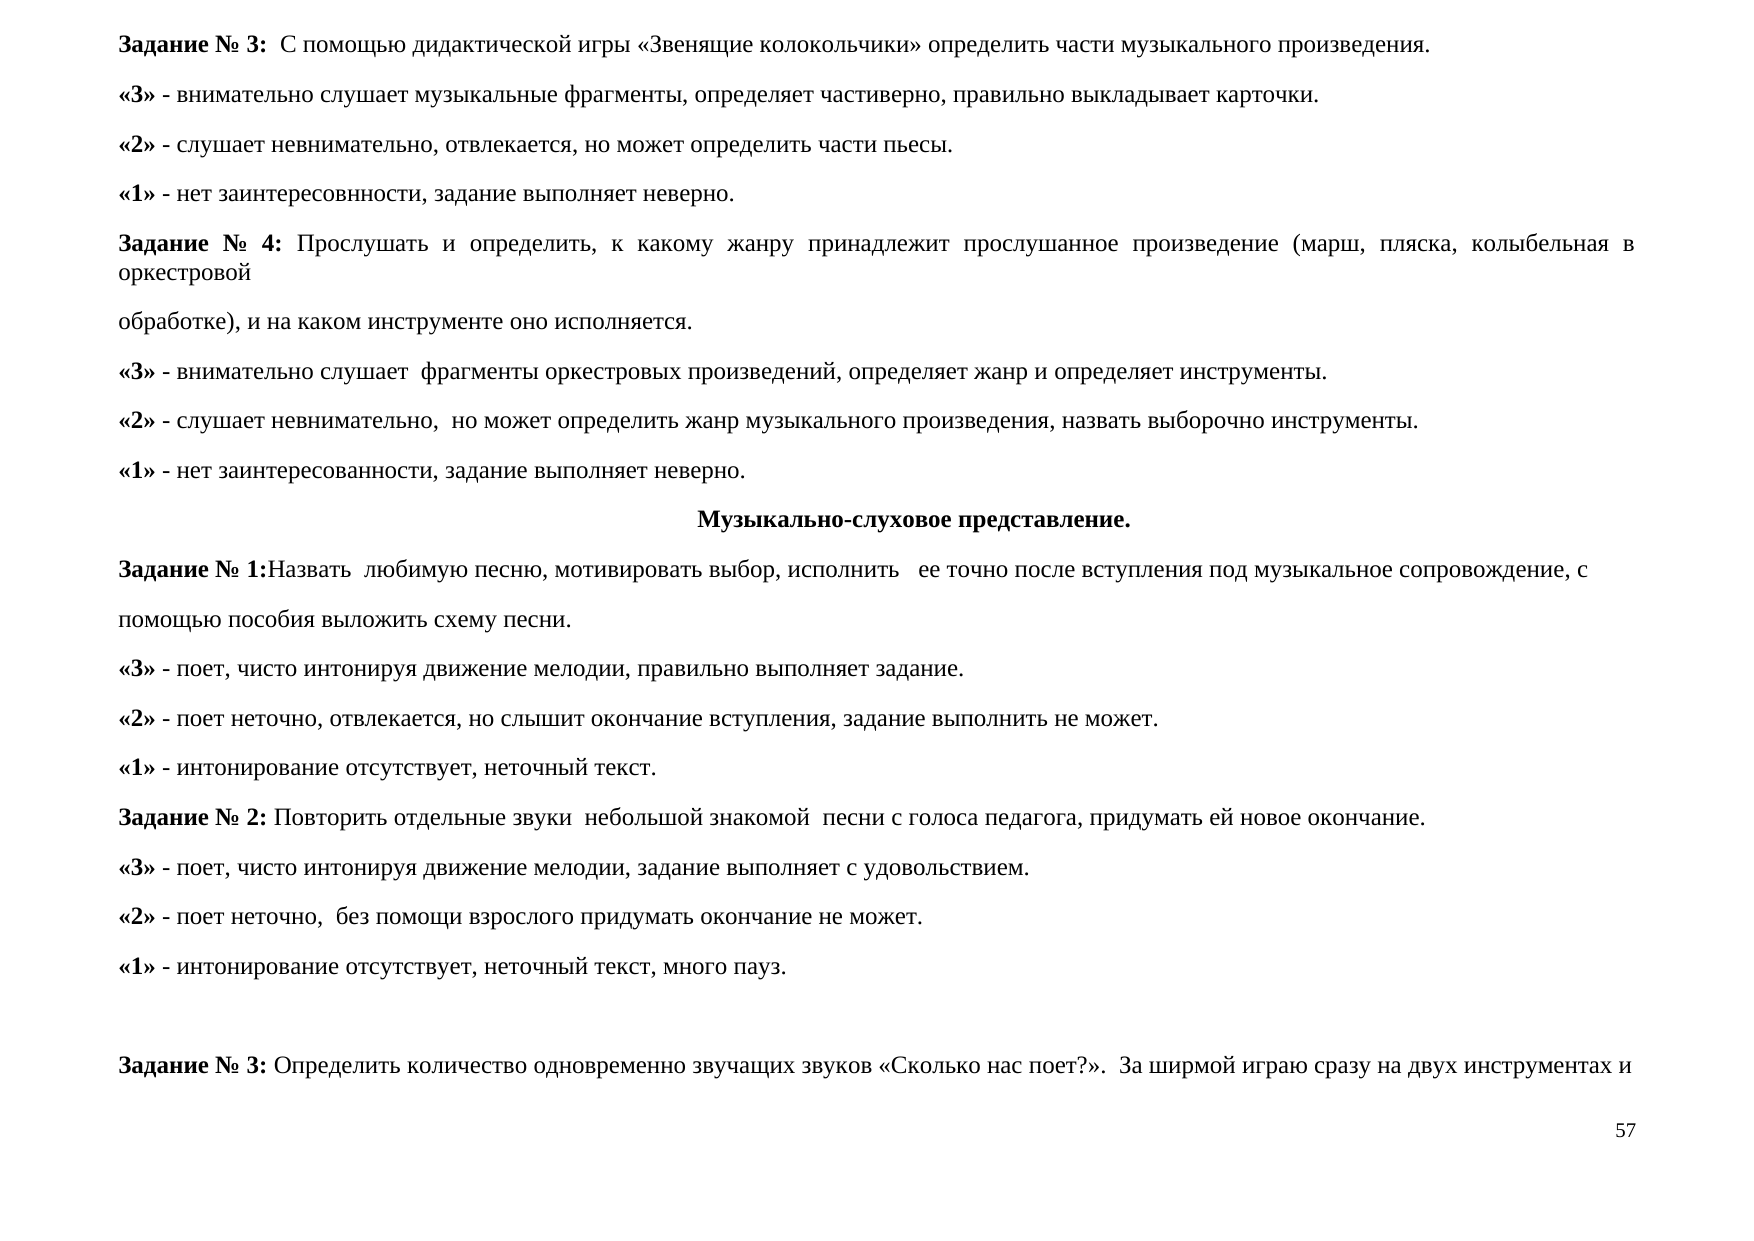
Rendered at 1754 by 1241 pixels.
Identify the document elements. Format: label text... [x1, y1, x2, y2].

text «2» - поет неточно, отвлекается, но слышит окончание вступления, задание выполнить не может. [118, 703, 1636, 732]
text «3» - поет, чисто интонируя движение мелодии, задание выполняет с удовольствием. [118, 852, 1636, 880]
text помощью пособия выложить схему песни. [118, 604, 1636, 632]
text «1» - интонирование отсутствует, неточный текст. [118, 752, 1636, 781]
text Задание № 1:Назвать любимую песню, мотивировать выбор, исполнить ее точно после вступления под музыкальное сопровождение, с [118, 554, 1636, 583]
text Задание № 4: Прослушать и определить, к какому жанру принадлежит прослушанное произведение (марш, пляска, колыбельная в оркестровой [118, 228, 1636, 285]
text Задание № 2: Повторить отдельные звуки небольшой знакомой песни с голоса педагога, придумать ей новое окончание. [118, 802, 1636, 831]
text Задание № 3: С помощью дидактической игры «Звенящие колокольчики» определить части музыкального произведения. [118, 29, 1636, 58]
text «2» - поет неточно, без помощи взрослого придумать окончание не может. [118, 901, 1636, 930]
text «1» - интонирование отсутствует, неточный текст, много пауз. [118, 951, 1636, 979]
text «1» - нет заинтересовнности, задание выполняет неверно. [118, 178, 1636, 207]
text Задание № 3: Определить количество одновременно звучащих звуков «Сколько нас поет?». За ширмой играю сразу на двух инструментах и [118, 1050, 1636, 1079]
text «3» - внимательно слушает музыкальные фрагменты, определяет частиверно, правильно выкладывает карточки. [118, 79, 1636, 108]
text «3» - поет, чисто интонируя движение мелодии, правильно выполняет задание. [118, 653, 1636, 682]
text «2» - слушает невнимательно, но может определить жанр музыкального произведения, назвать выборочно инструменты. [118, 405, 1636, 434]
text обработке), и на каком инструменте оно исполняется. [118, 306, 1636, 335]
text «2» - слушает невнимательно, отвлекается, но может определить части пьесы. [118, 129, 1636, 157]
text Музыкально-слуховое представление. [192, 504, 1636, 533]
text «1» - нет заинтересованности, задание выполняет неверно. [118, 455, 1636, 484]
text «3» - внимательно слушает фрагменты оркестровых произведений, определяет жанр и определяет инструменты. [118, 356, 1636, 384]
